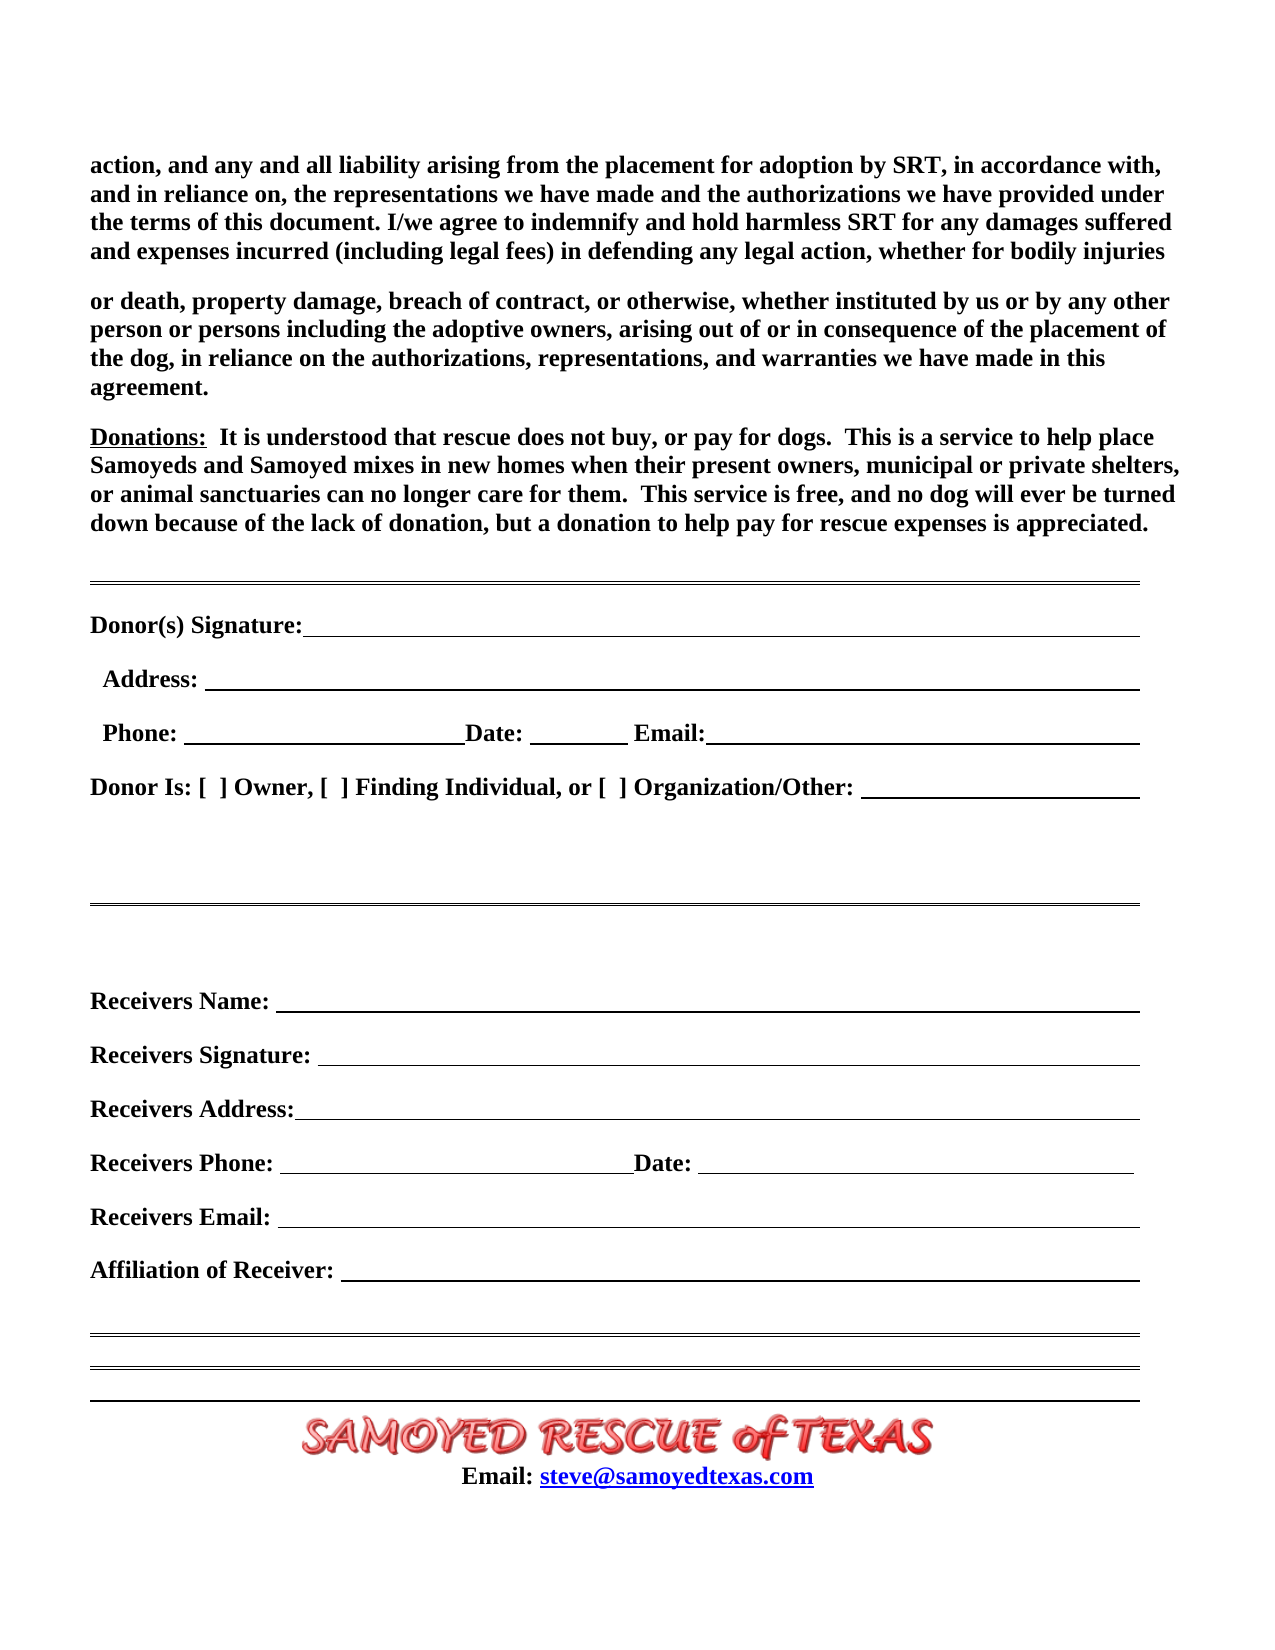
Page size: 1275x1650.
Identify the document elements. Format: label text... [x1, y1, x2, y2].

text Receivers Address: [90, 1094, 1185, 1123]
text Donor(s) Signature: [90, 611, 1185, 639]
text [90, 150, 1185, 265]
text Receivers Email: [90, 1202, 1185, 1230]
text Address: [90, 664, 1185, 693]
text Receivers Name: [90, 986, 1185, 1015]
text Donor Is: [ ] Owner, [ ] Finding Individual, or [ ] Organization/Other: [90, 772, 1185, 801]
text or death, property damage, breach of contract, or otherwise, whether instituted by us or by any other person or persons including the adoptive owners, arising out of or in consequence of the placement of the dog, in reliance on the authorizations, representations, and warranties we have made in this agreement. [90, 286, 1185, 401]
text Donations: It is understood that rescue does not buy, or pay for dogs. This is a service to help place Samoyeds and Samoyed mixes in new homes when their present owners, municipal or private shelters, or animal sanctuaries can no longer care for them. This service is free, and no dog will ever be turned down because of the lack of donation, but a donation to help pay for rescue expenses is appreciated. [90, 422, 1185, 537]
text Receivers Phone: Date: [90, 1148, 1185, 1176]
text Receivers Signature: [90, 1040, 1185, 1069]
text Affiliation of Receiver: [90, 1255, 1185, 1284]
text Email: steve@samoyedtexas.com [90, 1461, 1185, 1490]
text Phone: Date: Email: [90, 718, 1185, 747]
picture [301, 1413, 934, 1461]
